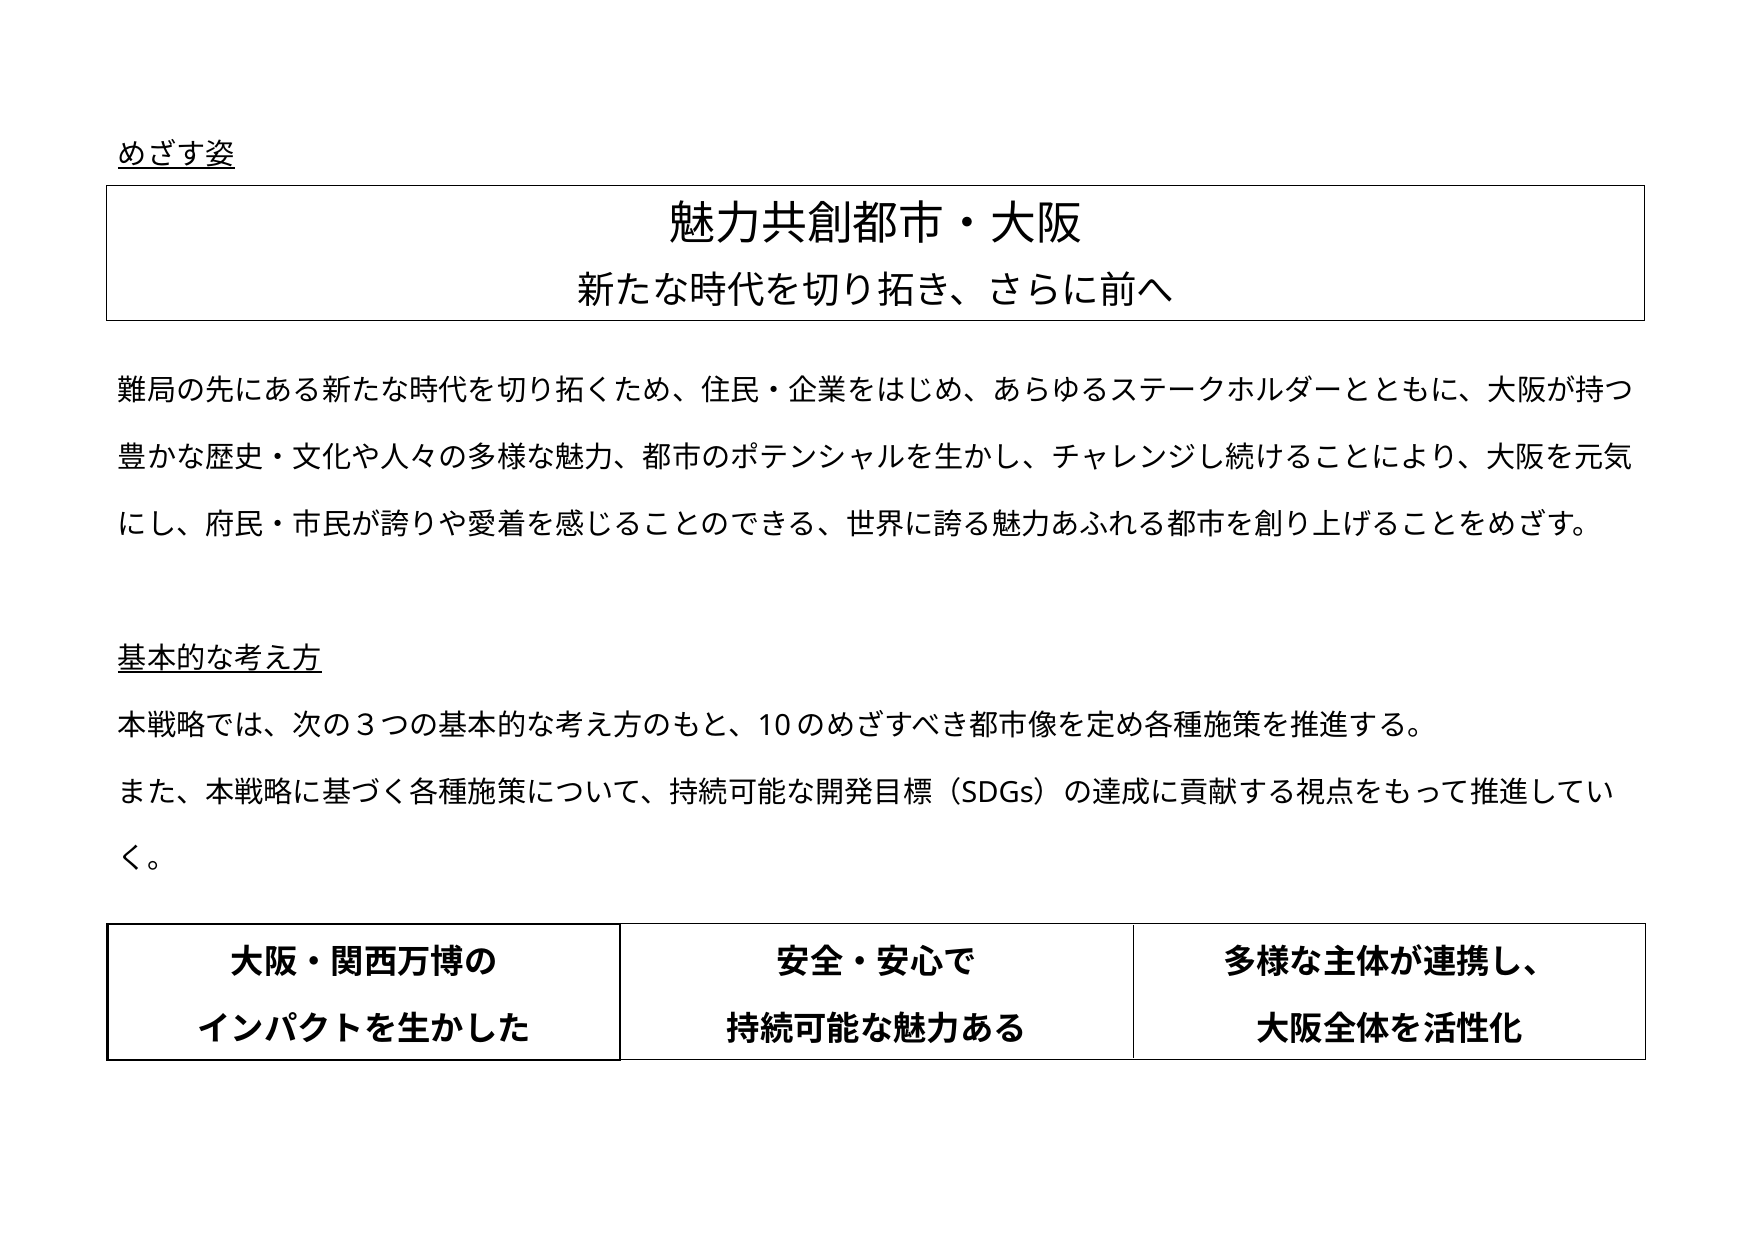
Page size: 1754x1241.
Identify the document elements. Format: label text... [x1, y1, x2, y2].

table_header めざす姿 [106, 119, 1645, 185]
table_cell 本戦略では、次の３つの基本的な考え方のもと、10のめざすべき都市像を定め各種施策を推進する。 また、本戦略に基づく各種施策について、持続可能な開発目標（SDGs）の達成に貢献する視点をもって推進していく。 [106, 689, 1645, 890]
table_cell 難局の先にある新たな時代を切り拓くため、住民・企業をはじめ、あらゆるステークホルダーとともに、大阪が持つ豊かな歴史・文化や人々の多様な魅力、都市のポテンシャルを生かし、チャレンジし続けることにより、大阪を元気にし、府民・市民が誇りや愛着を感じることのできる、世界に誇る魅力あふれる都市を創り上げることをめざす。 [106, 321, 1645, 555]
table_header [109, 925, 619, 1059]
table_cell 魅力共創都市・大阪 新たな時代を切り拓き、さらに前へ [107, 186, 1644, 320]
table_header 基本的な考え方 [106, 622, 1645, 689]
table_header 多様な主体が連携し、 大阪全体を活性化 [1133, 924, 1645, 1059]
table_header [621, 924, 1133, 1059]
